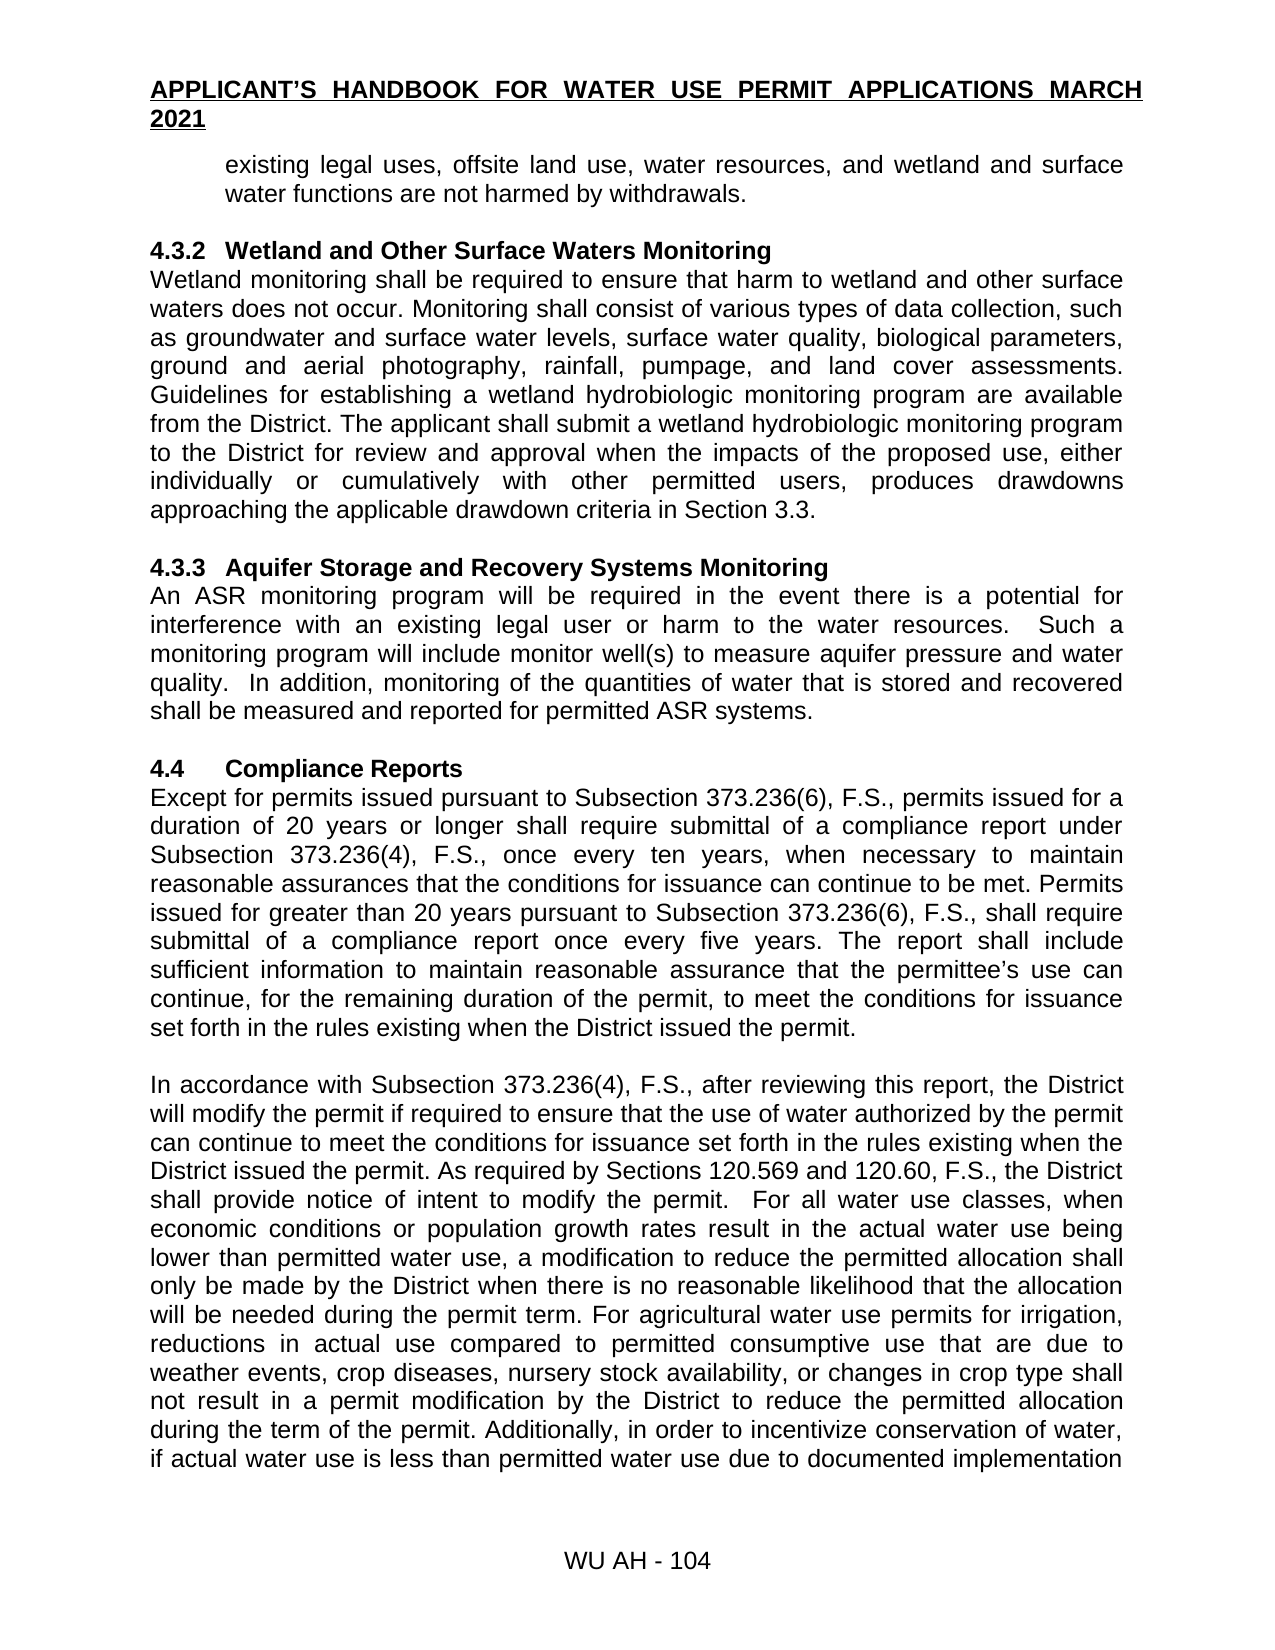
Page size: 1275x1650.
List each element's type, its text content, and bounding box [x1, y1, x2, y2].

subtitle 4.4 Compliance Reports [150, 754, 1125, 782]
subtitle 4.3.3 Aquifer Storage and Recovery Systems Monitoring [150, 552, 1125, 581]
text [150, 150, 1125, 207]
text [150, 1070, 1125, 1472]
text Wetland monitoring shall be required to ensure that harm to wetland and other surface waters does not occur. Monitoring shall consist of various types of data collection, such as groundwater and surface water levels, surface water quality, biological parameters, ground and aerial photography, rainfall, pumpage, and land cover assessments. Guidelines for establishing a wetland hydrobiologic monitoring program are available from the District. The applicant shall submit a wetland hydrobiologic monitoring program to the District for review and approval when the impacts of the proposed use, either individually or cumulatively with other permitted users, produces drawdowns approaching the applicable drawdown criteria in Section 3.3. [150, 265, 1125, 524]
subtitle 4.3.2 Wetland and Other Surface Waters Monitoring [150, 236, 1125, 265]
text An ASR monitoring program will be required in the event there is a potential for interference with an existing legal user or harm to the water resources. Such a monitoring program will include monitor well(s) to measure aquifer pressure and water quality. In addition, monitoring of the quantities of water that is stored and recovered shall be measured and reported for permitted ASR systems. [150, 581, 1125, 725]
text Except for permits issued pursuant to Subsection 373.236(6), F.S., permits issued for a duration of 20 years or longer shall require submittal of a compliance report under Subsection 373.236(4), F.S., once every ten years, when necessary to maintain reasonable assurances that the conditions for issuance can continue to be met. Permits issued for greater than 20 years pursuant to Subsection 373.236(6), F.S., shall require submittal of a compliance report once every five years. The report shall include sufficient information to maintain reasonable assurance that the permittee’s use can continue, for the remaining duration of the permit, to meet the conditions for issuance set forth in the rules existing when the District issued the permit. [150, 782, 1125, 1041]
